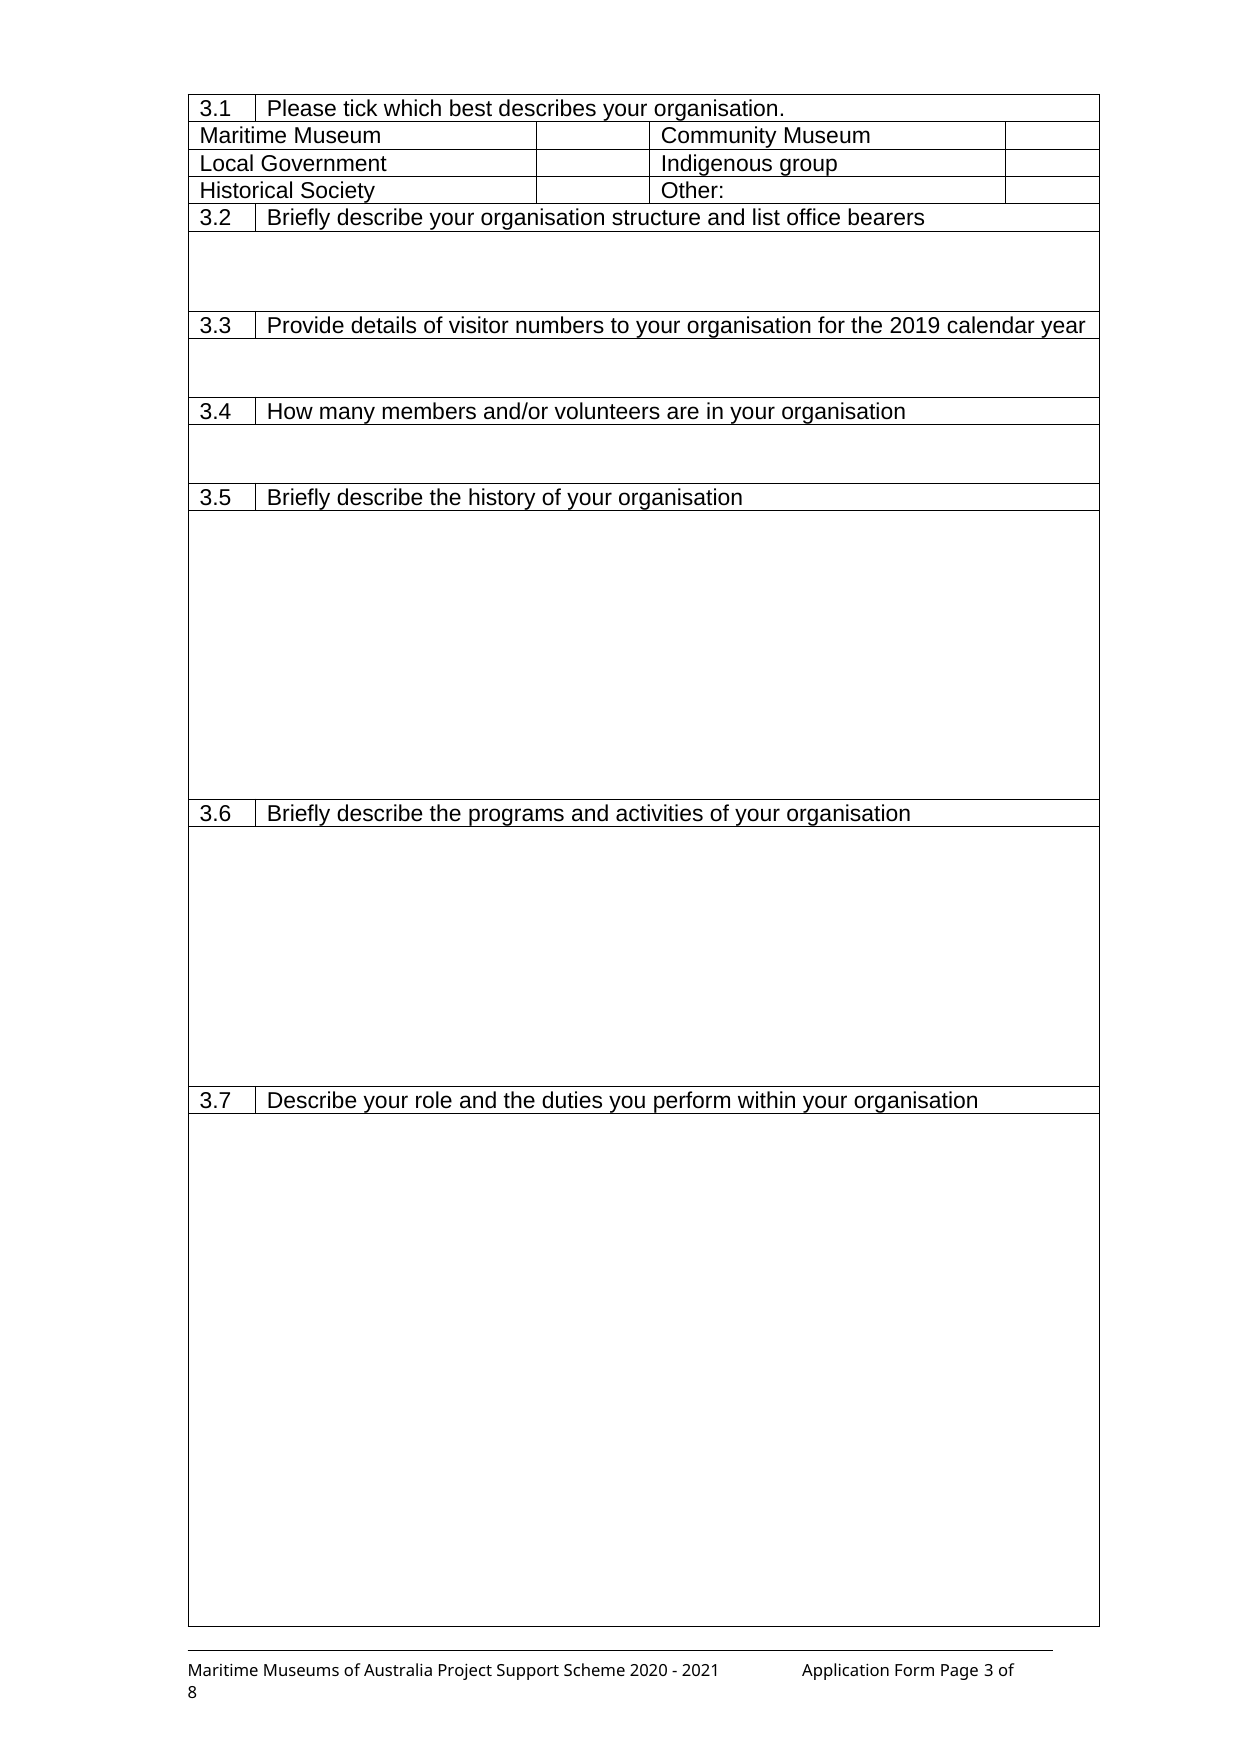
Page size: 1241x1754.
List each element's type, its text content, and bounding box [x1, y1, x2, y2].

table_cell 3.3 [189, 312, 255, 338]
table_cell [189, 511, 1099, 798]
table_cell Local Government [189, 150, 536, 176]
table_header Please tick which best describes your organisation. [256, 95, 1099, 121]
table_cell [189, 425, 1099, 483]
table_cell Indigenous group [650, 150, 1005, 176]
table_cell [189, 1114, 1099, 1626]
table_cell How many members and/or volunteers are in your organisation [256, 398, 1099, 424]
table_cell [1006, 150, 1099, 176]
table_cell [189, 339, 1099, 397]
table_cell [1006, 122, 1099, 148]
table_cell Other: [650, 177, 1005, 203]
table_cell [189, 232, 1099, 311]
table_cell Briefly describe the history of your organisation [256, 484, 1099, 510]
table_cell [537, 150, 649, 176]
table_cell 3.7 [189, 1087, 255, 1113]
table_cell [537, 122, 649, 148]
table_cell [1006, 177, 1099, 203]
table_cell Describe your role and the duties you perform within your organisation [256, 1087, 1099, 1113]
table_cell 3.5 [189, 484, 255, 510]
table_cell Historical Society [189, 177, 536, 203]
table_header 3.1 [189, 95, 255, 121]
table_cell Briefly describe your organisation structure and list office bearers [256, 204, 1099, 231]
table_cell Maritime Museum [189, 122, 536, 148]
table_cell [189, 827, 1099, 1086]
table_cell 3.4 [189, 398, 255, 424]
table_cell 3.6 [189, 800, 255, 826]
table_cell Provide details of visitor numbers to your organisation for the 2019 calendar year [256, 312, 1099, 338]
table_cell 3.2 [189, 204, 255, 231]
table_cell [537, 177, 649, 203]
table_cell Briefly describe the programs and activities of your organisation [256, 800, 1099, 826]
table_cell [650, 122, 1005, 148]
